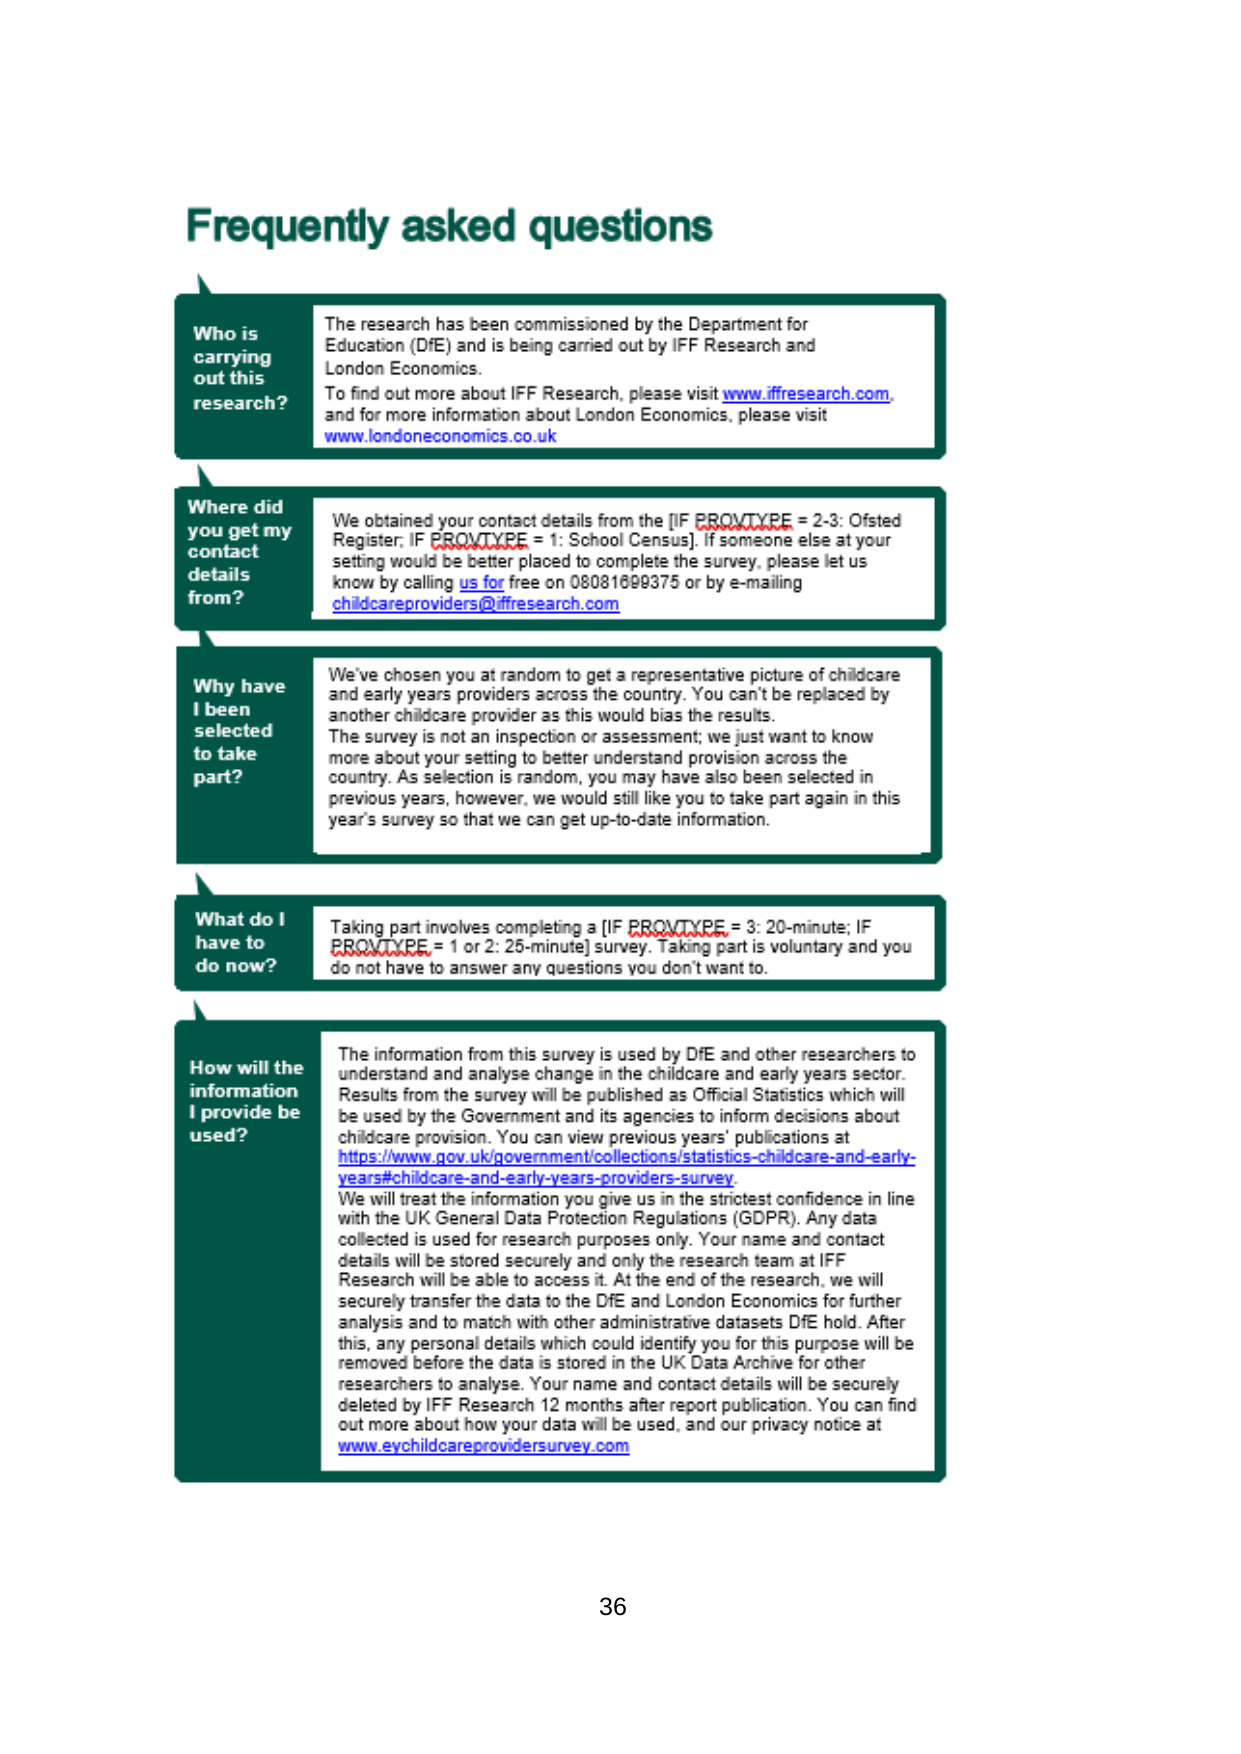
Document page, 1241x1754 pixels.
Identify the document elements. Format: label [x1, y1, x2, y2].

picture [117, 167, 1045, 1508]
